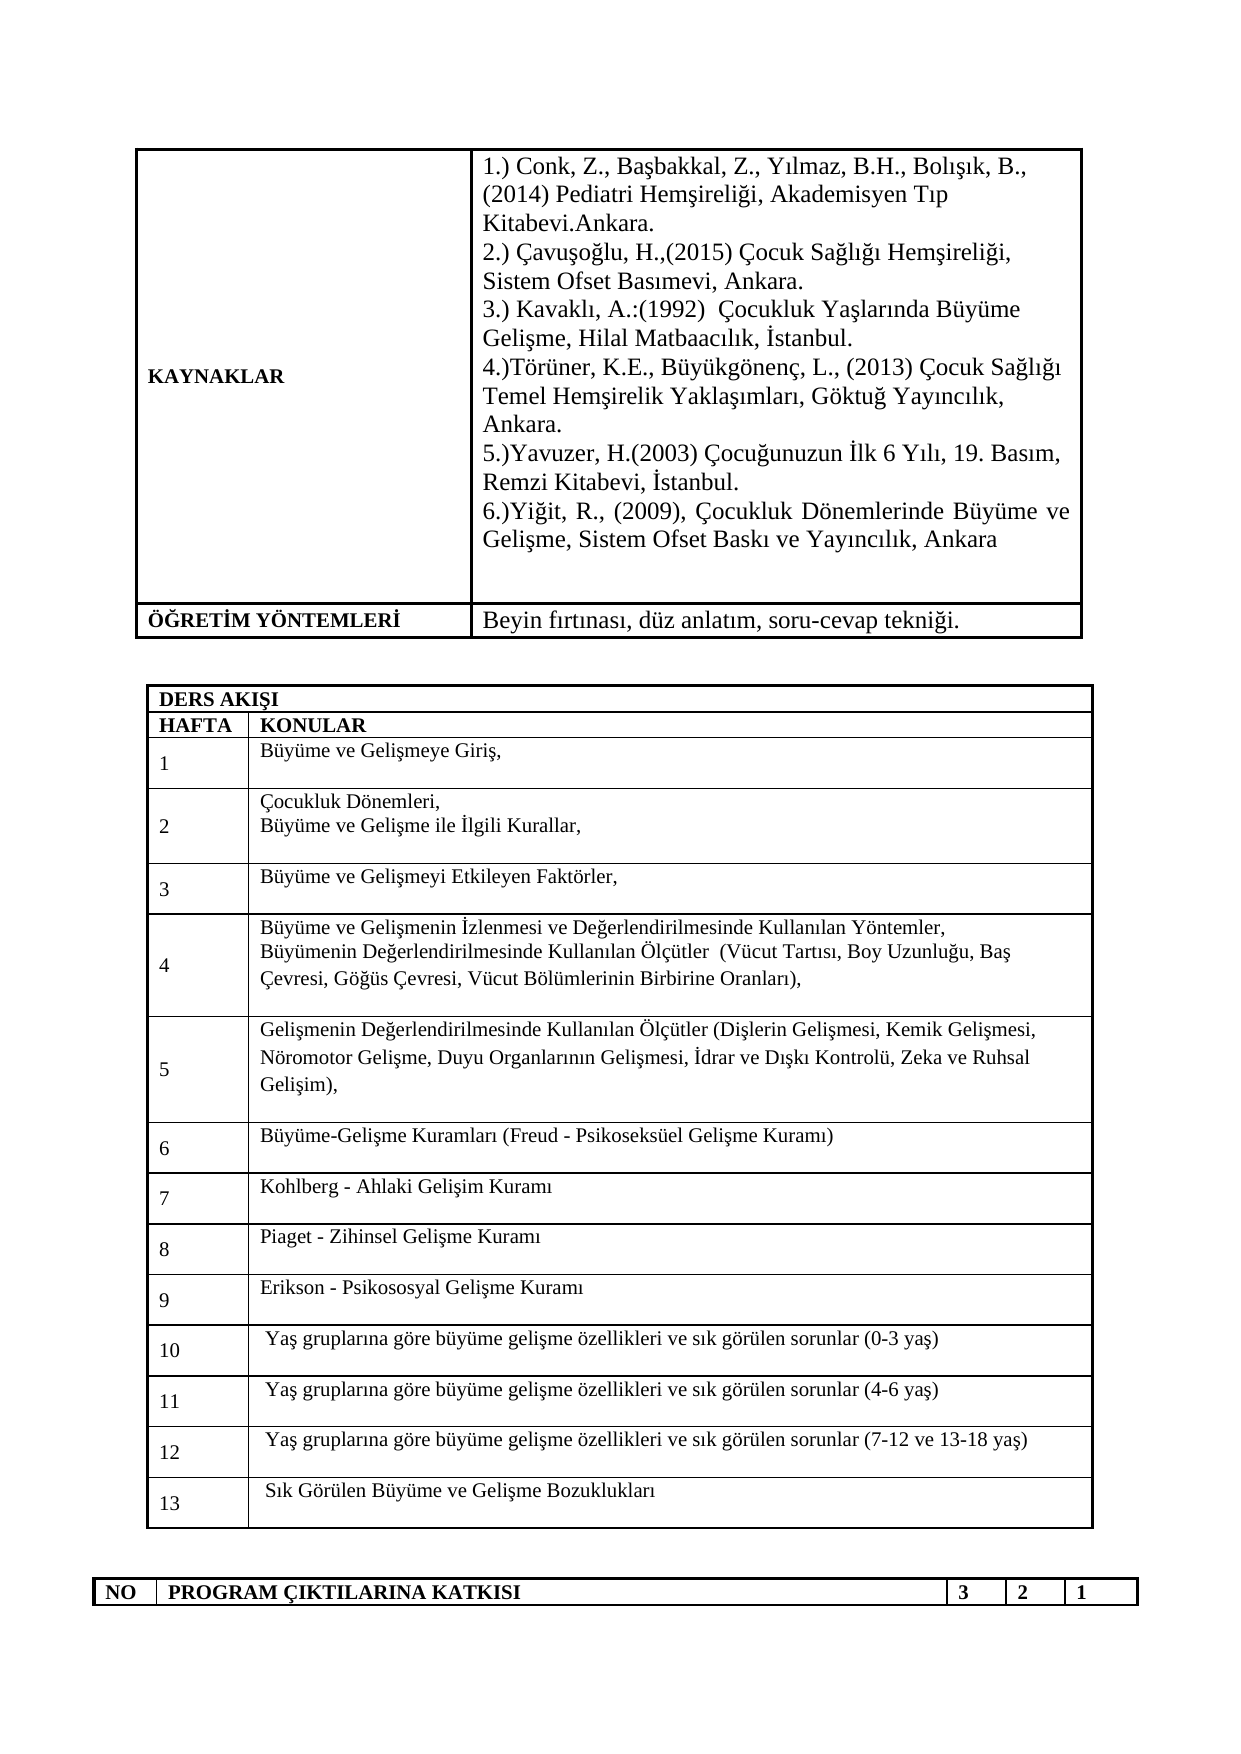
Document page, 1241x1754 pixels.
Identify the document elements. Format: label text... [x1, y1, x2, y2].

table_cell Gelişmenin Değerlendirilmesinde Kullanılan Ölçütler (Dişlerin Gelişmesi, Kemik Gelişmesi, Nöromotor Gelişme, Duyu Organlarının Gelişmesi, İdrar ve Dışkı Kontrolü, Zeka ve Ruhsal Gelişim), [249, 1017, 1091, 1121]
table_cell Büyüme ve Gelişmeye Giriş, [249, 738, 1091, 788]
table_cell Kohlberg - Ahlaki Gelişim Kuramı [249, 1174, 1091, 1223]
table_cell 3 [149, 864, 248, 913]
table_header PROGRAM ÇIKTILARINA KATKISI [157, 1580, 946, 1604]
table_cell Yaş gruplarına göre büyüme gelişme özellikleri ve sık görülen sorunlar (4-6 yaş) [249, 1377, 1091, 1426]
table_cell 9 [149, 1275, 248, 1324]
table_cell 4 [149, 915, 248, 1016]
table_cell Büyüme-Gelişme Kuramları (Freud - Psikoseksüel Gelişme Kuramı) [249, 1123, 1091, 1172]
table_cell 10 [149, 1326, 248, 1375]
table_cell HAFTA [149, 713, 248, 737]
table_header 2 [1007, 1580, 1064, 1604]
table_header DERS AKIŞI [149, 687, 1091, 711]
table_cell 5 [149, 1017, 248, 1121]
table_cell ÖĞRETİM YÖNTEMLERİ [138, 605, 470, 636]
table_cell Piaget - Zihinsel Gelişme Kuramı [249, 1225, 1091, 1274]
table_cell Yaş gruplarına göre büyüme gelişme özellikleri ve sık görülen sorunlar (0-3 yaş) [249, 1326, 1091, 1375]
table_cell Erikson - Psikososyal Gelişme Kuramı [249, 1275, 1091, 1324]
table_cell 6 [149, 1123, 248, 1172]
table_cell 2 [149, 789, 248, 862]
table_cell 13 [149, 1478, 248, 1527]
table_cell 7 [149, 1174, 248, 1223]
table_cell Sık Görülen Büyüme ve Gelişme Bozuklukları [249, 1478, 1091, 1527]
table_cell Beyin fırtınası, düz anlatım, soru-cevap tekniği. [473, 605, 1080, 636]
table_cell 1 [149, 738, 248, 788]
table_cell 8 [149, 1225, 248, 1274]
table_cell Çocukluk Dönemleri, Büyüme ve Gelişme ile İlgili Kurallar, [249, 789, 1091, 862]
table_cell Yaş gruplarına göre büyüme gelişme özellikleri ve sık görülen sorunlar (7-12 ve 13-18 yaş) [249, 1427, 1091, 1477]
table_cell 11 [149, 1377, 248, 1426]
table_cell 12 [149, 1427, 248, 1477]
table_header NO [96, 1580, 156, 1604]
table_cell 1.) Conk, Z., Başbakkal, Z., Yılmaz, B.H., Bolışık, B., (2014) Pediatri Hemşireliği, Akademisyen Tıp Kitabevi.Ankara. 2.) Çavuşoğlu, H.,(2015) Çocuk Sağlığı Hemşireliği, Sistem Ofset Basımevi, Ankara. 3.) Kavaklı, A.:(1992) Çocukluk Yaşlarında Büyüme Gelişme, Hilal Matbaacılık, İstanbul. 4.)Törüner, K.E., Büyükgönenç, L., (2013) Çocuk Sağlığı Temel Hemşirelik Yaklaşımları, Göktuğ Yayıncılık, Ankara. 5.)Yavuzer, H.(2003) Çocuğunuzun İlk 6 Yılı, 19. Basım, Remzi Kitabevi, İstanbul. 6.)Yiğit, R., (2009), Çocukluk Dönemlerinde Büyüme ve Gelişme, Sistem Ofset Baskı ve Yayıncılık, Ankara [473, 151, 1080, 602]
table_cell Büyüme ve Gelişmenin İzlenmesi ve Değerlendirilmesinde Kullanılan Yöntemler, Büyümenin Değerlendirilmesinde Kullanılan Ölçütler (Vücut Tartısı, Boy Uzunluğu, Baş Çevresi, Göğüs Çevresi, Vücut Bölümlerinin Birbirine Oranları), [249, 915, 1091, 1016]
table_header 3 [948, 1580, 1005, 1604]
table_cell Büyüme ve Gelişmeyi Etkileyen Faktörler, [249, 864, 1091, 913]
table_header 1 [1066, 1580, 1136, 1604]
table_cell KAYNAKLAR [138, 151, 470, 602]
table_cell KONULAR [249, 713, 1091, 737]
